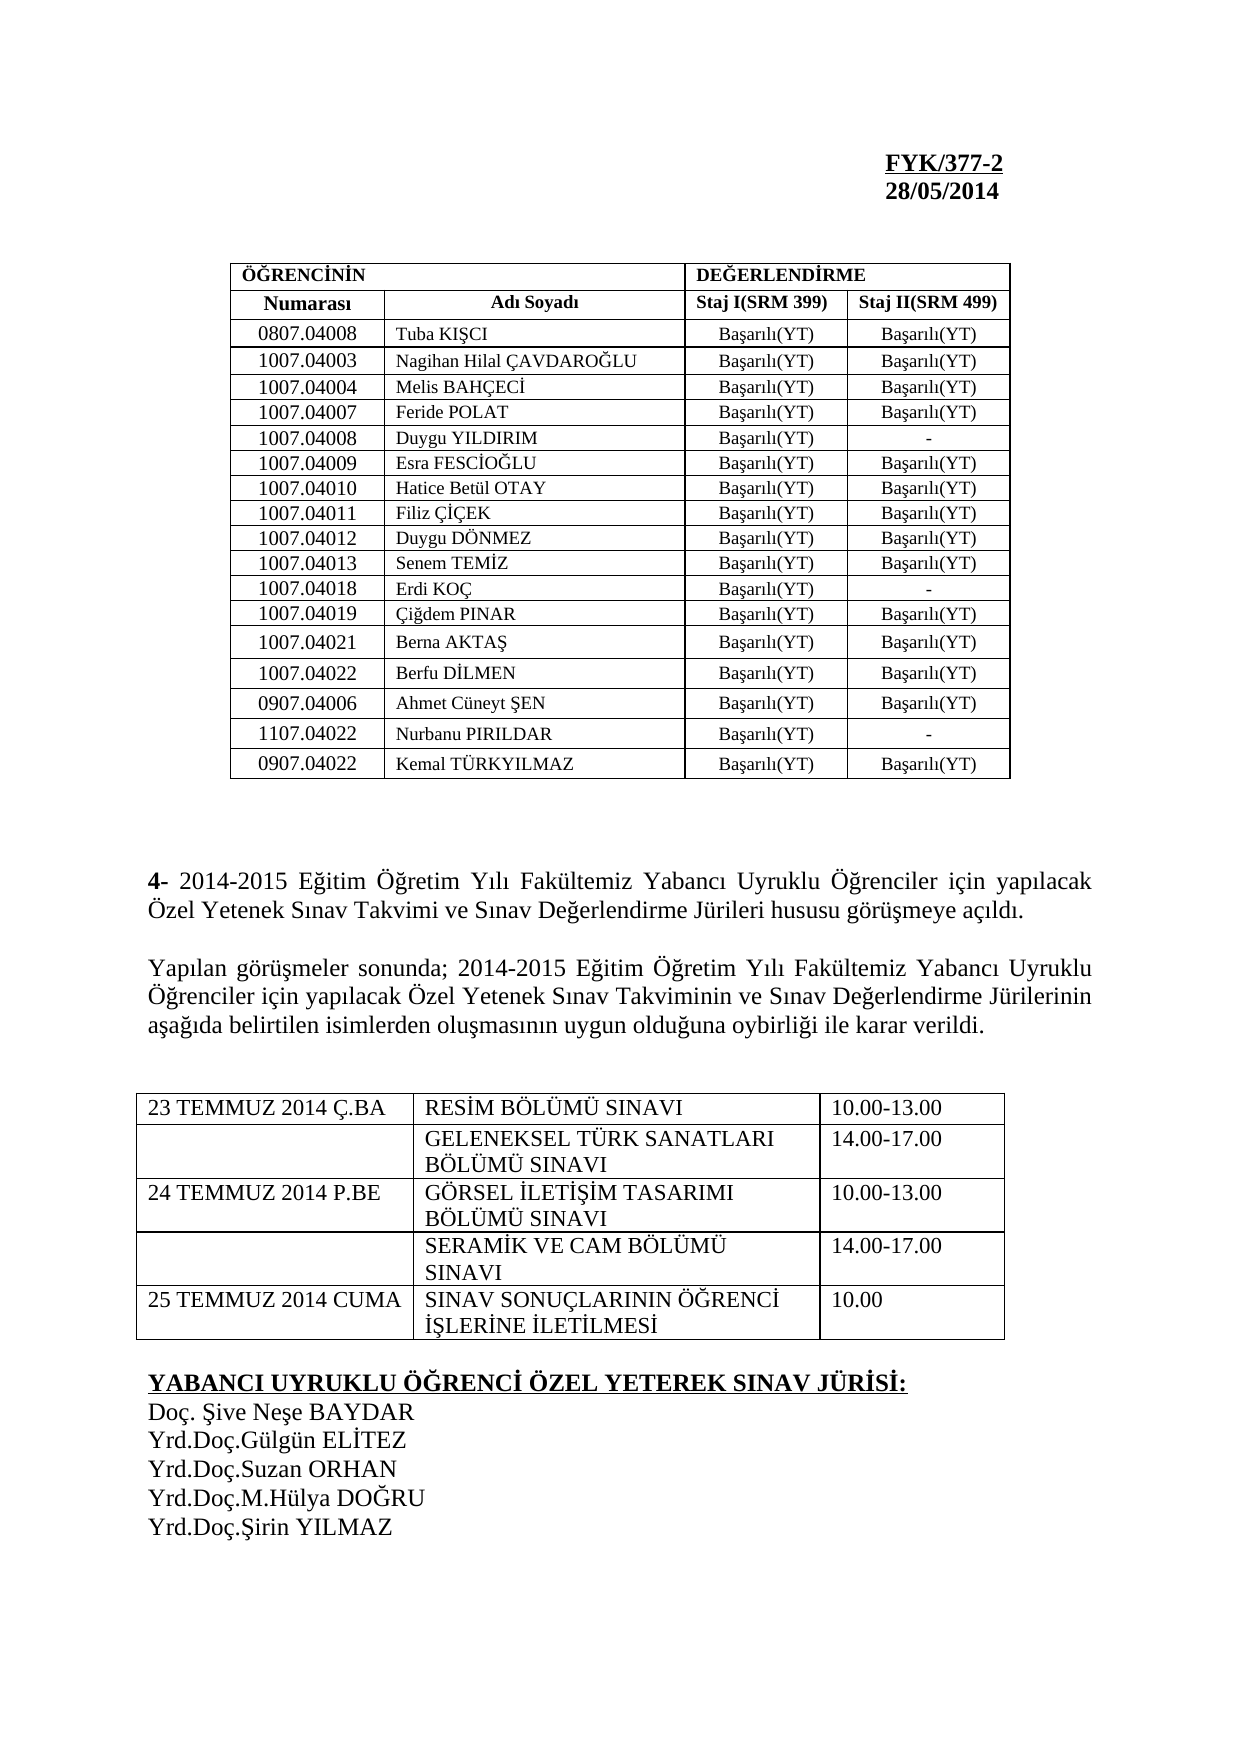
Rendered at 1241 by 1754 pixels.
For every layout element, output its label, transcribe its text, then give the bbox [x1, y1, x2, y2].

table_cell 1007.04019 [231, 601, 384, 625]
table_cell Başarılı(YT) [848, 320, 1009, 346]
table_cell 1007.04010 [231, 476, 384, 500]
table_cell Duygu DÖNMEZ [385, 526, 684, 550]
table_cell Başarılı(YT) [848, 551, 1009, 575]
table_cell Nagihan Hilal ÇAVDAROĞLU [385, 348, 684, 373]
table_header DEĞERLENDİRME [686, 264, 1009, 289]
text 28/05/2014 [885, 176, 1093, 205]
table_cell 10.00-13.00 [821, 1179, 1004, 1231]
text Yapılan görüşmeler sonunda; 2014-2015 Eğitim Öğretim Yılı Fakültemiz Yabancı Uyruklu Öğrenciler için yapılacak Özel Yetenek Sınav Takviminin ve Sınav Değerlendirme Jürilerinin aşağıda belirtilen isimlerden oluşmasının uygun olduğuna oybirliği ile karar verildi. [148, 953, 1093, 1039]
table_cell Başarılı(YT) [848, 501, 1009, 525]
table_cell Numarası [231, 291, 384, 319]
text Yrd.Doç.Gülgün ELİTEZ [148, 1426, 1093, 1454]
text Doç. Şive Neşe BAYDAR [148, 1397, 1093, 1426]
table_cell Başarılı(YT) [686, 400, 847, 424]
table_cell Kemal TÜRKYILMAZ [385, 749, 684, 778]
table_cell 1007.04012 [231, 526, 384, 550]
table_cell Başarılı(YT) [848, 626, 1009, 658]
table_cell - [848, 576, 1009, 600]
table_cell Berna AKTAŞ [385, 626, 684, 658]
table_cell Staj I(SRM 399) [686, 291, 847, 319]
table_cell Başarılı(YT) [686, 626, 847, 658]
table_cell Nurbanu PIRILDAR [385, 719, 684, 748]
table_cell 25 TEMMUZ 2014 CUMA [137, 1286, 413, 1339]
text Yrd.Doç.M.Hülya DOĞRU [148, 1483, 1093, 1512]
table_cell 0807.04008 [231, 320, 384, 346]
table_cell Başarılı(YT) [848, 476, 1009, 500]
table_cell Başarılı(YT) [848, 400, 1009, 424]
table_header ÖĞRENCİNİN [231, 264, 684, 289]
table_cell 1007.04009 [231, 451, 384, 475]
table_cell Berfu DİLMEN [385, 659, 684, 687]
table_cell Duygu YILDIRIM [385, 426, 684, 449]
table_cell Başarılı(YT) [686, 601, 847, 625]
table_cell Başarılı(YT) [686, 476, 847, 500]
table_cell Başarılı(YT) [686, 451, 847, 475]
table_cell Tuba KIŞCI [385, 320, 684, 346]
table_cell Başarılı(YT) [848, 375, 1009, 399]
table_cell Başarılı(YT) [848, 749, 1009, 778]
table_cell Başarılı(YT) [686, 320, 847, 346]
table_cell Başarılı(YT) [686, 576, 847, 600]
table_header 23 TEMMUZ 2014 Ç.BA [137, 1094, 413, 1124]
table_cell 0907.04022 [231, 749, 384, 778]
table_cell Başarılı(YT) [848, 526, 1009, 550]
table_cell 14.00-17.00 [821, 1125, 1004, 1178]
table_cell Başarılı(YT) [848, 659, 1009, 687]
table_cell - [848, 719, 1009, 748]
table_cell 0907.04006 [231, 689, 384, 718]
table_cell 1007.04022 [231, 659, 384, 687]
table_cell Çiğdem PINAR [385, 601, 684, 625]
table_cell 1007.04008 [231, 426, 384, 449]
table_header RESİM BÖLÜMÜ SINAVI [414, 1094, 819, 1124]
table_cell Hatice Betül OTAY [385, 476, 684, 500]
table_cell 1007.04007 [231, 400, 384, 424]
table_cell Başarılı(YT) [686, 749, 847, 778]
table_cell 1007.04021 [231, 626, 384, 658]
table_cell 10.00 [821, 1286, 1004, 1339]
table_cell 24 TEMMUZ 2014 P.BE [137, 1179, 413, 1231]
table_cell Başarılı(YT) [848, 689, 1009, 718]
text Yrd.Doç.Suzan ORHAN [148, 1454, 1093, 1483]
table_cell Başarılı(YT) [686, 348, 847, 373]
text FYK/377-2 [885, 148, 1093, 176]
table_cell Adı Soyadı [385, 291, 684, 319]
table_cell [137, 1125, 413, 1178]
table_cell 14.00-17.00 [821, 1233, 1004, 1285]
table_cell Başarılı(YT) [686, 501, 847, 525]
table_cell 1107.04022 [231, 719, 384, 748]
table_cell Erdi KOÇ [385, 576, 684, 600]
table_cell Başarılı(YT) [686, 659, 847, 687]
table_cell Ahmet Cüneyt ŞEN [385, 689, 684, 718]
table_cell Başarılı(YT) [848, 348, 1009, 373]
table_cell Senem TEMİZ [385, 551, 684, 575]
table_cell GELENEKSEL TÜRK SANATLARI BÖLÜMÜ SINAVI [414, 1125, 819, 1178]
text YABANCI UYRUKLU ÖĞRENCİ ÖZEL YETEREK SINAV JÜRİSİ: [148, 1368, 1093, 1397]
text Yrd.Doç.Şirin YILMAZ [148, 1512, 1093, 1541]
table_cell Başarılı(YT) [686, 719, 847, 748]
table_cell Başarılı(YT) [686, 426, 847, 449]
table_cell Başarılı(YT) [686, 526, 847, 550]
table_cell Başarılı(YT) [686, 375, 847, 399]
table_cell [137, 1233, 413, 1285]
table_cell Başarılı(YT) [848, 601, 1009, 625]
table_cell Esra FESCİOĞLU [385, 451, 684, 475]
table_header 10.00-13.00 [821, 1094, 1004, 1124]
table_cell - [848, 426, 1009, 449]
table_cell Başarılı(YT) [686, 689, 847, 718]
table_cell SERAMİK VE CAM BÖLÜMÜ SINAVI [414, 1233, 819, 1285]
table_cell Staj II(SRM 499) [848, 291, 1009, 319]
table_cell 1007.04018 [231, 576, 384, 600]
table_cell 1007.04003 [231, 348, 384, 373]
table_cell Başarılı(YT) [848, 451, 1009, 475]
table_cell Feride POLAT [385, 400, 684, 424]
table_cell GÖRSEL İLETİŞİM TASARIMI BÖLÜMÜ SINAVI [414, 1179, 819, 1231]
table_cell Filiz ÇİÇEK [385, 501, 684, 525]
table_cell 1007.04011 [231, 501, 384, 525]
table_cell Melis BAHÇECİ [385, 375, 684, 399]
table_cell SINAV SONUÇLARININ ÖĞRENCİ İŞLERİNE İLETİLMESİ [414, 1286, 819, 1339]
table_cell 1007.04013 [231, 551, 384, 575]
text 4- 2014-2015 Eğitim Öğretim Yılı Fakültemiz Yabancı Uyruklu Öğrenciler için yapılacak Özel Yetenek Sınav Takvimi ve Sınav Değerlendirme Jürileri hususu görüşmeye açıldı. [148, 866, 1093, 924]
table_cell Başarılı(YT) [686, 551, 847, 575]
table_cell 1007.04004 [231, 375, 384, 399]
